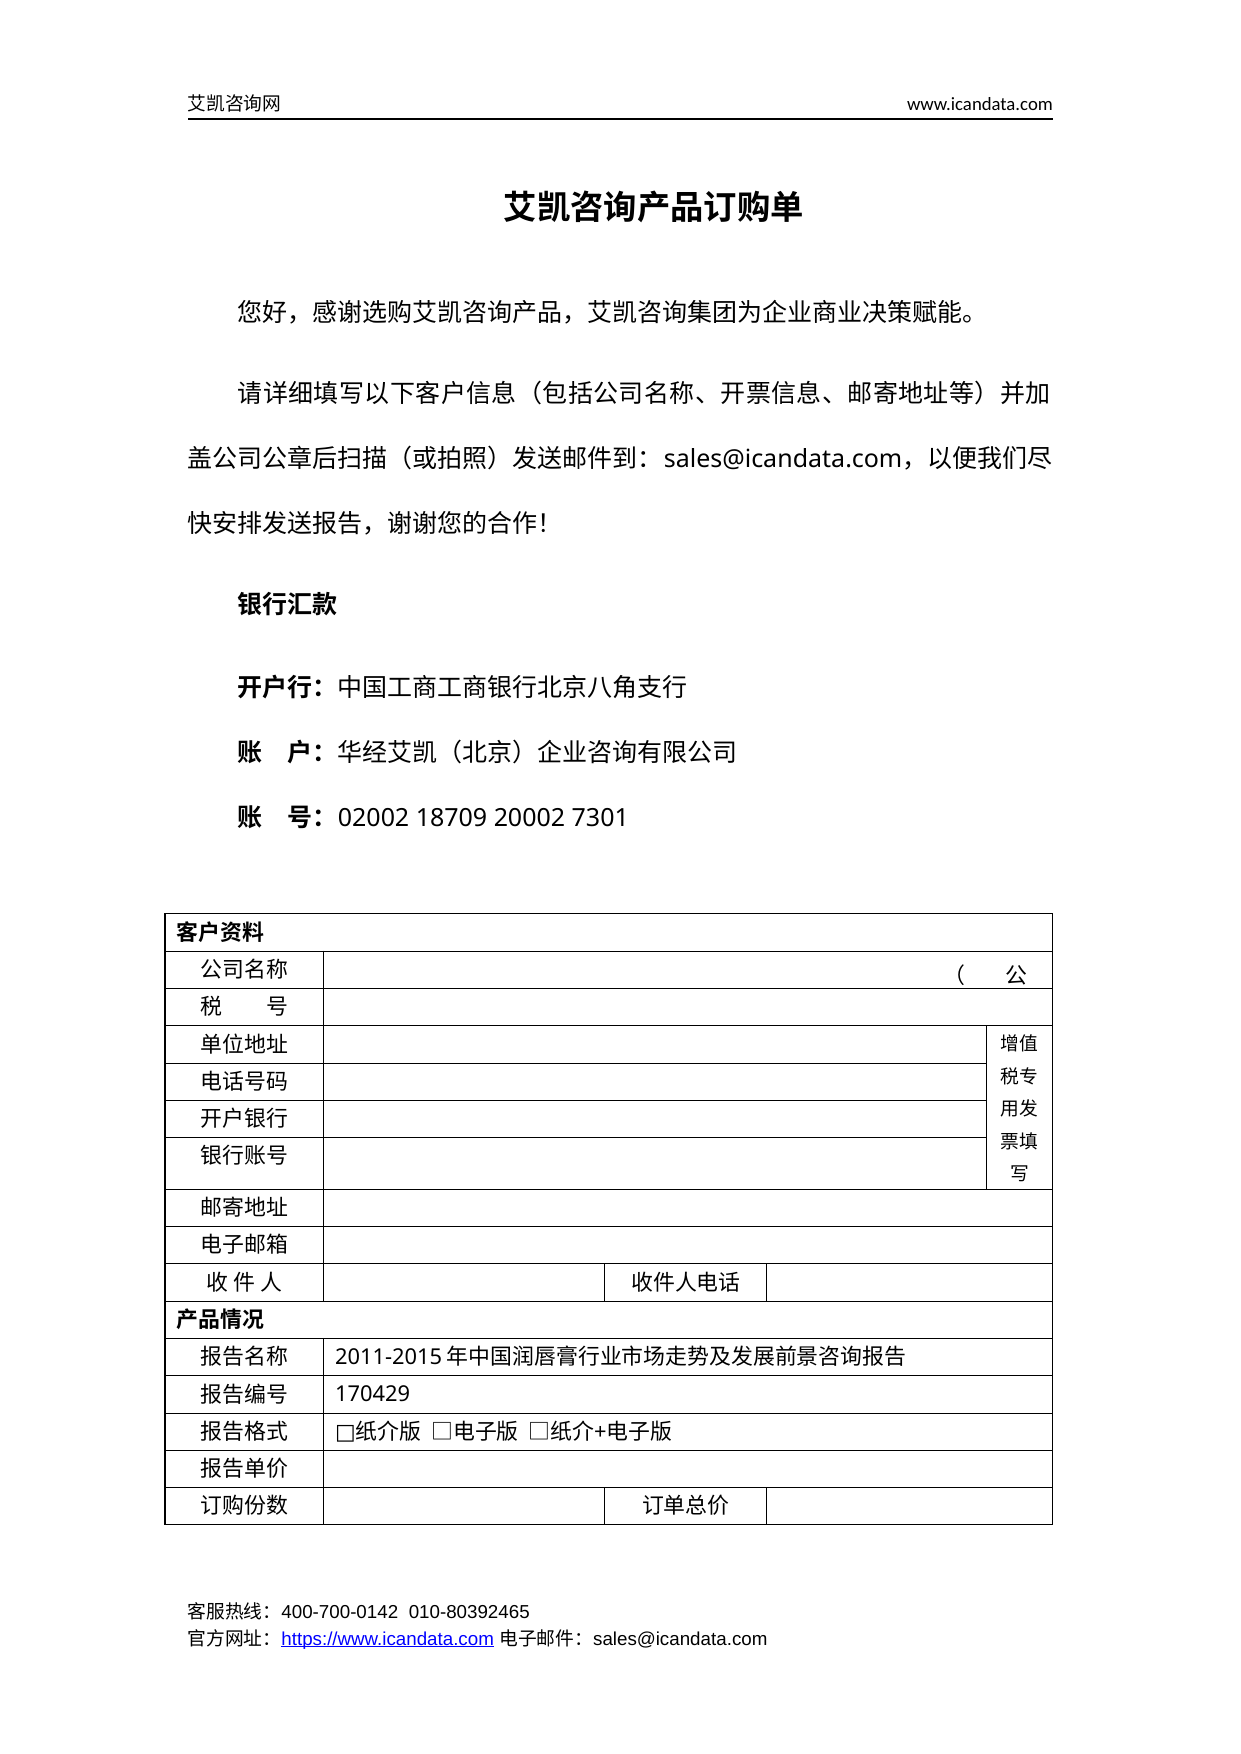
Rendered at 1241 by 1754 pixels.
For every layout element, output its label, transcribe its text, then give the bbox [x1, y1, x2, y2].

table_cell 银行账号 [166, 1138, 323, 1189]
table_cell [324, 1264, 604, 1301]
text 开户行：中国工商工商银行北京八角支行 [187, 653, 1053, 718]
table_cell [324, 1064, 986, 1100]
table_cell 收 件 人 [166, 1264, 323, 1301]
table_cell [324, 1488, 604, 1524]
table_cell [324, 1190, 1052, 1226]
text 您好，感谢选购艾凯咨询产品，艾凯咨询集团为企业商业决策赋能。 [187, 278, 1053, 343]
table_cell 税 号 [166, 989, 323, 1025]
table_cell 单位地址 [166, 1026, 323, 1062]
table_cell □纸介版 □电子版 □纸介+电子版 [324, 1414, 1052, 1450]
table_cell [324, 1101, 986, 1137]
table_cell 产品情况 [166, 1302, 1052, 1338]
table_cell 收件人电话 [605, 1264, 766, 1301]
table_cell 订单总价 [605, 1488, 766, 1524]
table_cell 170429 [324, 1376, 1052, 1412]
text 账 户：华经艾凯（北京）企业咨询有限公司 [187, 718, 1053, 783]
table_cell 增值税专用发票填写 [987, 1026, 1052, 1189]
table_cell 电话号码 [166, 1064, 323, 1100]
table_cell 报告单价 [166, 1451, 323, 1487]
table_cell [324, 989, 1052, 1025]
text 账 号：02002 18709 20002 7301 [187, 783, 1053, 848]
table_cell [767, 1264, 1052, 1301]
text 艾凯咨询产品订购单 [187, 172, 1053, 237]
table_cell 报告格式 [166, 1414, 323, 1450]
table_cell [324, 1138, 986, 1189]
table_cell [324, 952, 1052, 988]
table_cell 2011-2015年中国润唇膏行业市场走势及发展前景咨询报告 [324, 1339, 1052, 1375]
table_cell 开户银行 [166, 1101, 323, 1137]
table_cell 公司名称 [166, 952, 323, 988]
table_cell [324, 1227, 1052, 1263]
table_cell 电子邮箱 [166, 1227, 323, 1263]
table_cell 邮寄地址 [166, 1190, 323, 1226]
table_header 客户资料 [166, 914, 1052, 951]
table_cell 报告编号 [166, 1376, 323, 1412]
table_cell 报告名称 [166, 1339, 323, 1375]
text 银行汇款 [187, 570, 1053, 635]
table_cell [324, 1026, 986, 1062]
table_cell 订购份数 [166, 1488, 323, 1524]
table_cell [324, 1451, 1052, 1487]
table_cell [767, 1488, 1052, 1524]
text 请详细填写以下客户信息（包括公司名称、开票信息、邮寄地址等）并加盖公司公章后扫描（或拍照）发送邮件到：sales@icandata.com，以便我们尽快安排发送报告，谢谢您的合作！ [187, 359, 1053, 554]
